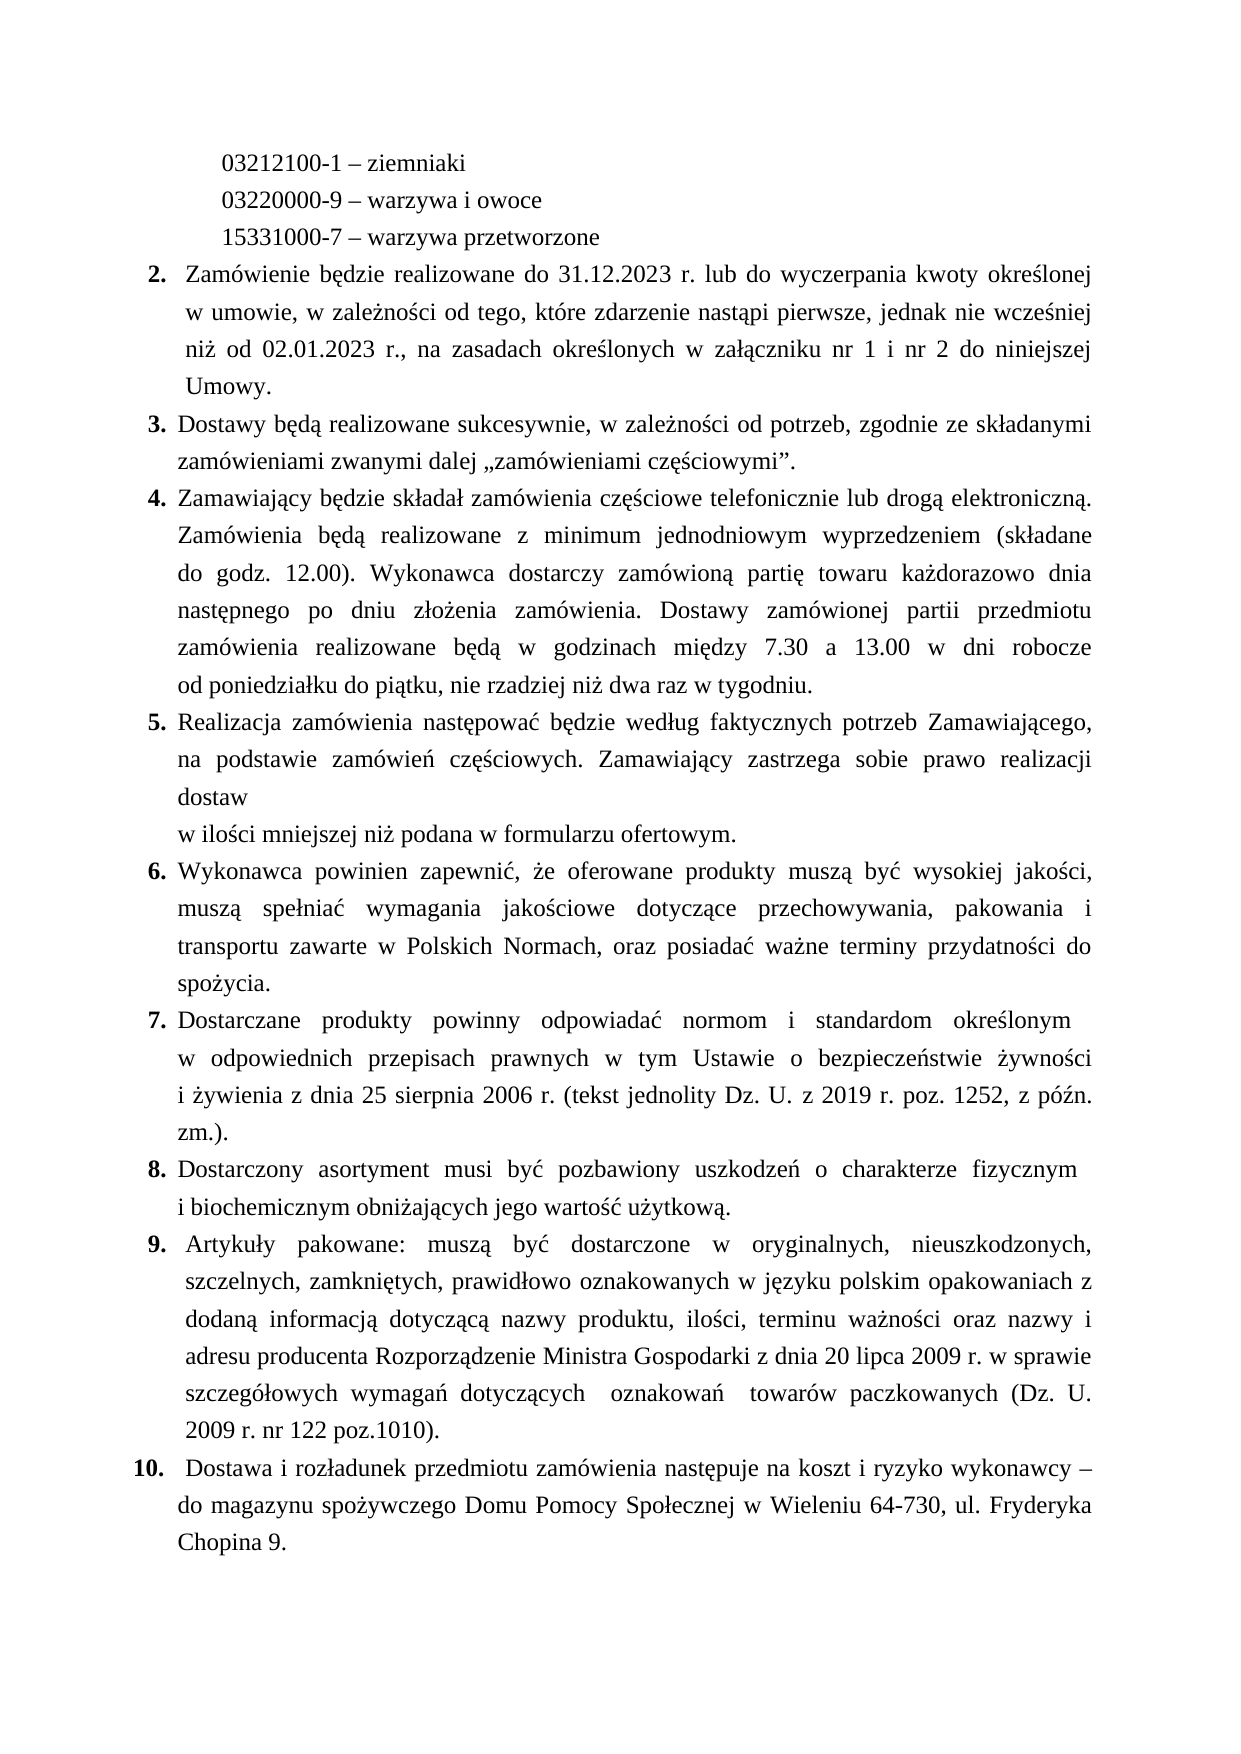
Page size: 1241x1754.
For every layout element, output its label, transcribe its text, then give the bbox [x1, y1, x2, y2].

list Dostawy będą realizowane sukcesywnie, w zależności od potrzeb, zgodnie ze składanymi zamówieniami zwanymi dalej „zamówieniami częściowymi”. [148, 409, 1093, 475]
text 03220000-9 – warzywa i owoce [177, 185, 1093, 214]
text 03212100-1 – ziemniaki [177, 148, 1093, 176]
list Zamówienie będzie realizowane do 31.12.2023 r. lub do wyczerpania kwoty określonej w umowie, w zależności od tego, które zdarzenie nastąpi pierwsze, jednak nie wcześniej niż od 02.01.2023 r., na zasadach określonych w załączniku nr 1 i nr 2 do niniejszej Umowy. [148, 259, 1093, 400]
list Dostarczane produkty powinny odpowiadać normom i standardom określonym w odpowiednich przepisach prawnych w tym Ustawie o bezpieczeństwie żywności i żywienia z dnia 25 sierpnia 2006 r. (tekst jednolity Dz. U. z 2019 r. poz. 1252, z późn. zm.). [148, 1005, 1093, 1146]
list Dostawa i rozładunek przedmiotu zamówienia następuje na koszt i ryzyko wykonawcy – do magazynu spożywczego Domu Pomocy Społecznej w Wieleniu 64-730, ul. Fryderyka Chopina 9. [133, 1453, 1093, 1556]
list Artykuły pakowane: muszą być dostarczone w oryginalnych, nieuszkodzonych, szczelnych, zamkniętych, prawidłowo oznakowanych w języku polskim opakowaniach z dodaną informacją dotyczącą nazwy produktu, ilości, terminu ważności oraz nazwy i adresu producenta Rozporządzenie Ministra Gospodarki z dnia 20 lipca 2009 r. w sprawie szczegółowych wymagań dotyczących oznakowań towarów paczkowanych (Dz. U. 2009 r. nr 122 poz.1010). [148, 1229, 1093, 1444]
list Wykonawca powinien zapewnić, że oferowane produkty muszą być wysokiej jakości, muszą spełniać wymagania jakościowe dotyczące przechowywania, pakowania i transportu zawarte w Polskich Normach, oraz posiadać ważne terminy przydatności do spożycia. [148, 856, 1093, 997]
list Zamawiający będzie składał zamówienia częściowe telefonicznie lub drogą elektroniczną. Zamówienia będą realizowane z minimum jednodniowym wyprzedzeniem (składane do godz. 12.00). Wykonawca dostarczy zamówioną partię towaru każdorazowo dnia następnego po dniu złożenia zamówienia. Dostawy zamówionej partii przedmiotu zamówienia realizowane będą w godzinach między 7.30 a 13.00 w dni robocze od poniedziałku do piątku, nie rzadziej niż dwa raz w tygodniu. [148, 483, 1093, 698]
text 15331000-7 – warzywa przetworzone [177, 222, 1093, 251]
list Dostarczony asortyment musi być pozbawiony uszkodzeń o charakterze fizycznym i biochemicznym obniżających jego wartość użytkową. [148, 1154, 1093, 1221]
list Realizacja zamówienia następować będzie według faktycznych potrzeb Zamawiającego, na podstawie zamówień częściowych. Zamawiający zastrzega sobie prawo realizacji dostaw w ilości mniejszej niż podana w formularzu ofertowym. [148, 707, 1093, 848]
